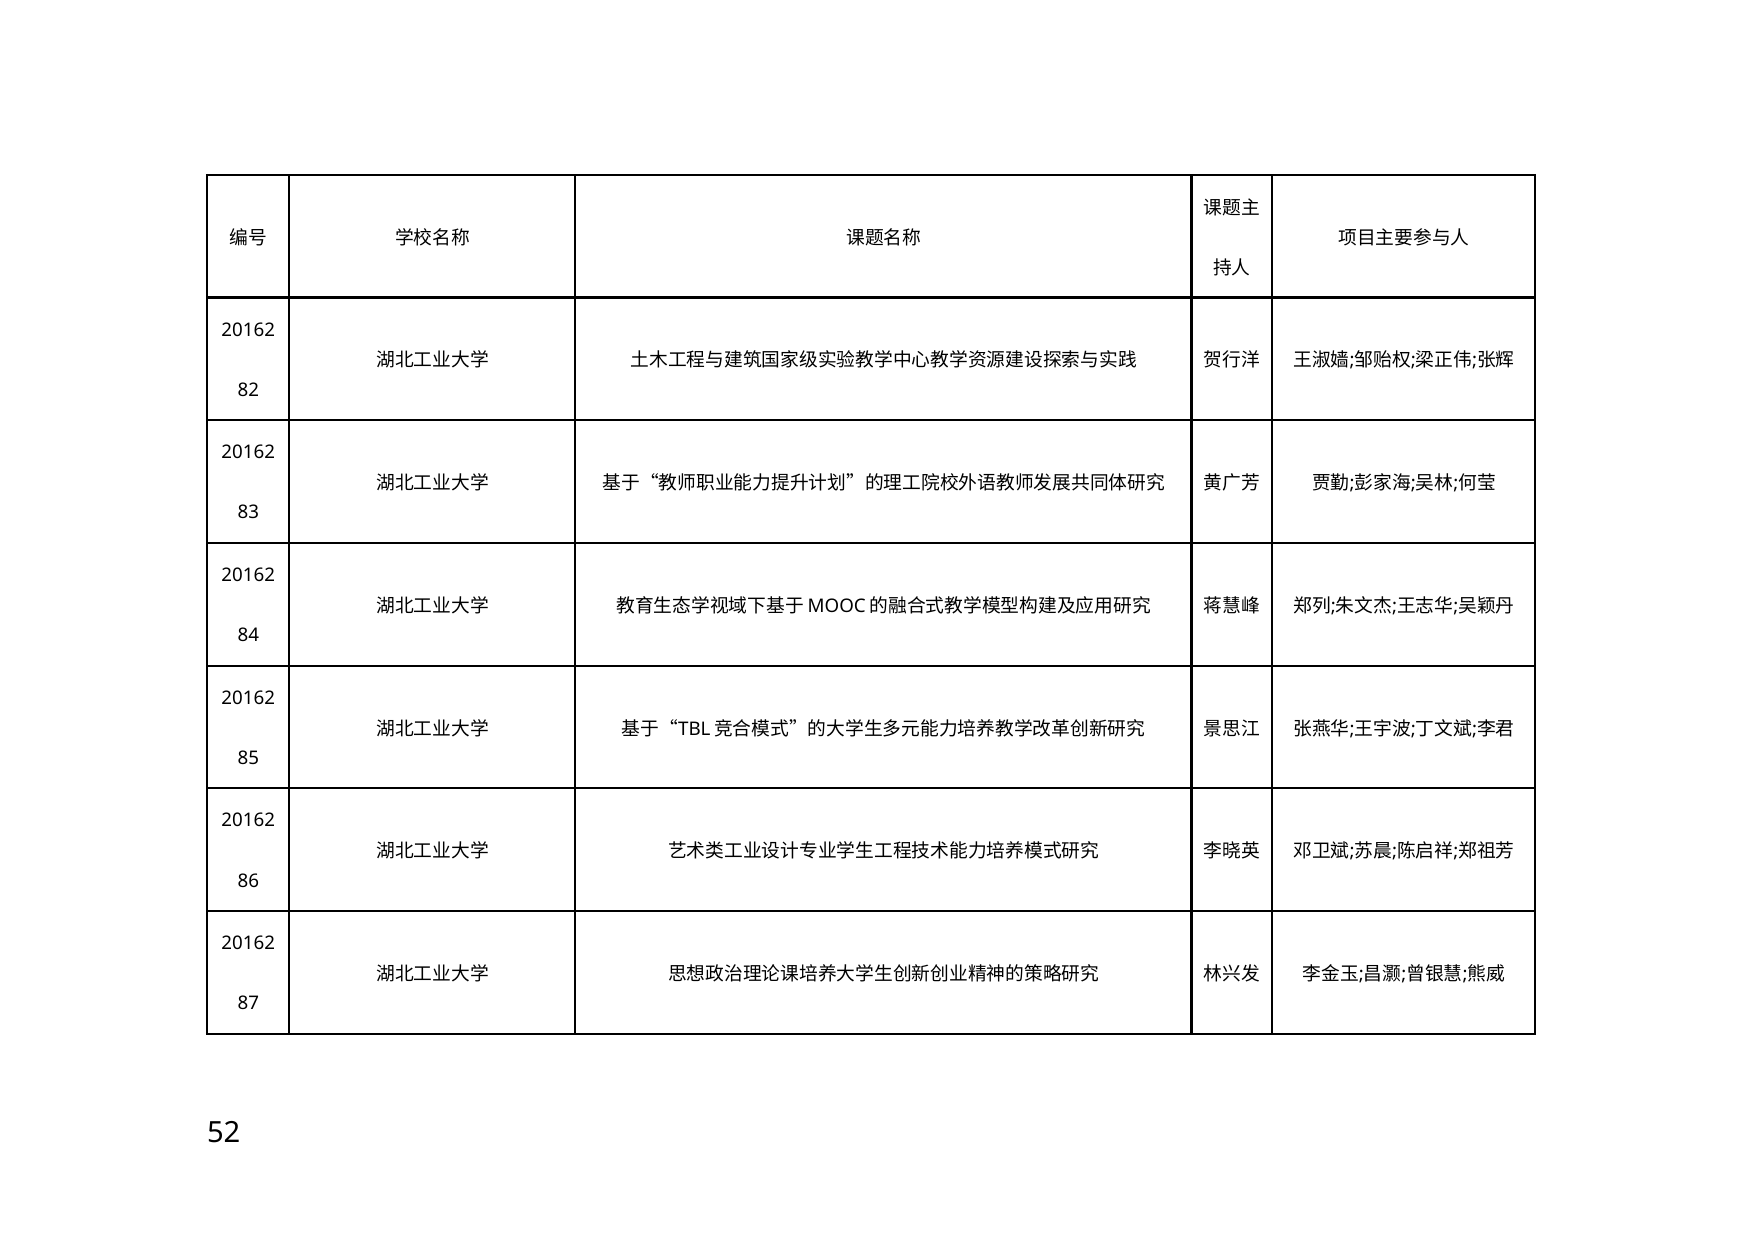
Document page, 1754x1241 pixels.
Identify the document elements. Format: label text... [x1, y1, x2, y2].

table_cell 湖北工业大学 [290, 421, 574, 542]
table_cell 景思江 [1193, 667, 1271, 787]
table_header 课题名称 [576, 176, 1190, 296]
table_cell 艺术类工业设计专业学生工程技术能力培养模式研究 [576, 789, 1190, 910]
table_cell 基于“教师职业能力提升计划”的理工院校外语教师发展共同体研究 [576, 421, 1190, 542]
table_cell 李晓英 [1193, 789, 1271, 910]
table_cell 思想政治理论课培养大学生创新创业精神的策略研究 [576, 912, 1190, 1033]
table_cell 2016284 [208, 544, 288, 664]
table_cell 王淑嫱;邹贻权;梁正伟;张辉 [1273, 299, 1534, 419]
table_cell 贾勤;彭家海;吴林;何莹 [1273, 421, 1534, 542]
table_cell 2016287 [208, 912, 288, 1033]
table_cell 基于“TBL竞合模式”的大学生多元能力培养教学改革创新研究 [576, 667, 1190, 787]
table_cell 湖北工业大学 [290, 544, 574, 664]
table_cell 李金玉;昌灏;曾银慧;熊威 [1273, 912, 1534, 1033]
table_header 编号 [208, 176, 288, 296]
table_cell 湖北工业大学 [290, 667, 574, 787]
table_cell 2016286 [208, 789, 288, 910]
table_cell 林兴发 [1193, 912, 1271, 1033]
table_cell 蒋慧峰 [1193, 544, 1271, 664]
table_cell 邓卫斌;苏晨;陈启祥;郑祖芳 [1273, 789, 1534, 910]
table_cell 湖北工业大学 [290, 912, 574, 1033]
table_header 课题主持人 [1193, 176, 1271, 296]
table_cell 土木工程与建筑国家级实验教学中心教学资源建设探索与实践 [576, 299, 1190, 419]
table_cell 2016283 [208, 421, 288, 542]
table_cell 2016282 [208, 299, 288, 419]
table_cell 2016285 [208, 667, 288, 787]
table_cell 教育生态学视域下基于MOOC的融合式教学模型构建及应用研究 [576, 544, 1190, 664]
table_cell 郑列;朱文杰;王志华;吴颖丹 [1273, 544, 1534, 664]
table_header 学校名称 [290, 176, 574, 296]
table_cell 贺行洋 [1193, 299, 1271, 419]
table_cell 湖北工业大学 [290, 789, 574, 910]
table_cell 湖北工业大学 [290, 299, 574, 419]
table_cell 张燕华;王宇波;丁文斌;李君 [1273, 667, 1534, 787]
table_header 项目主要参与人 [1273, 176, 1534, 296]
table_cell 黄广芳 [1193, 421, 1271, 542]
